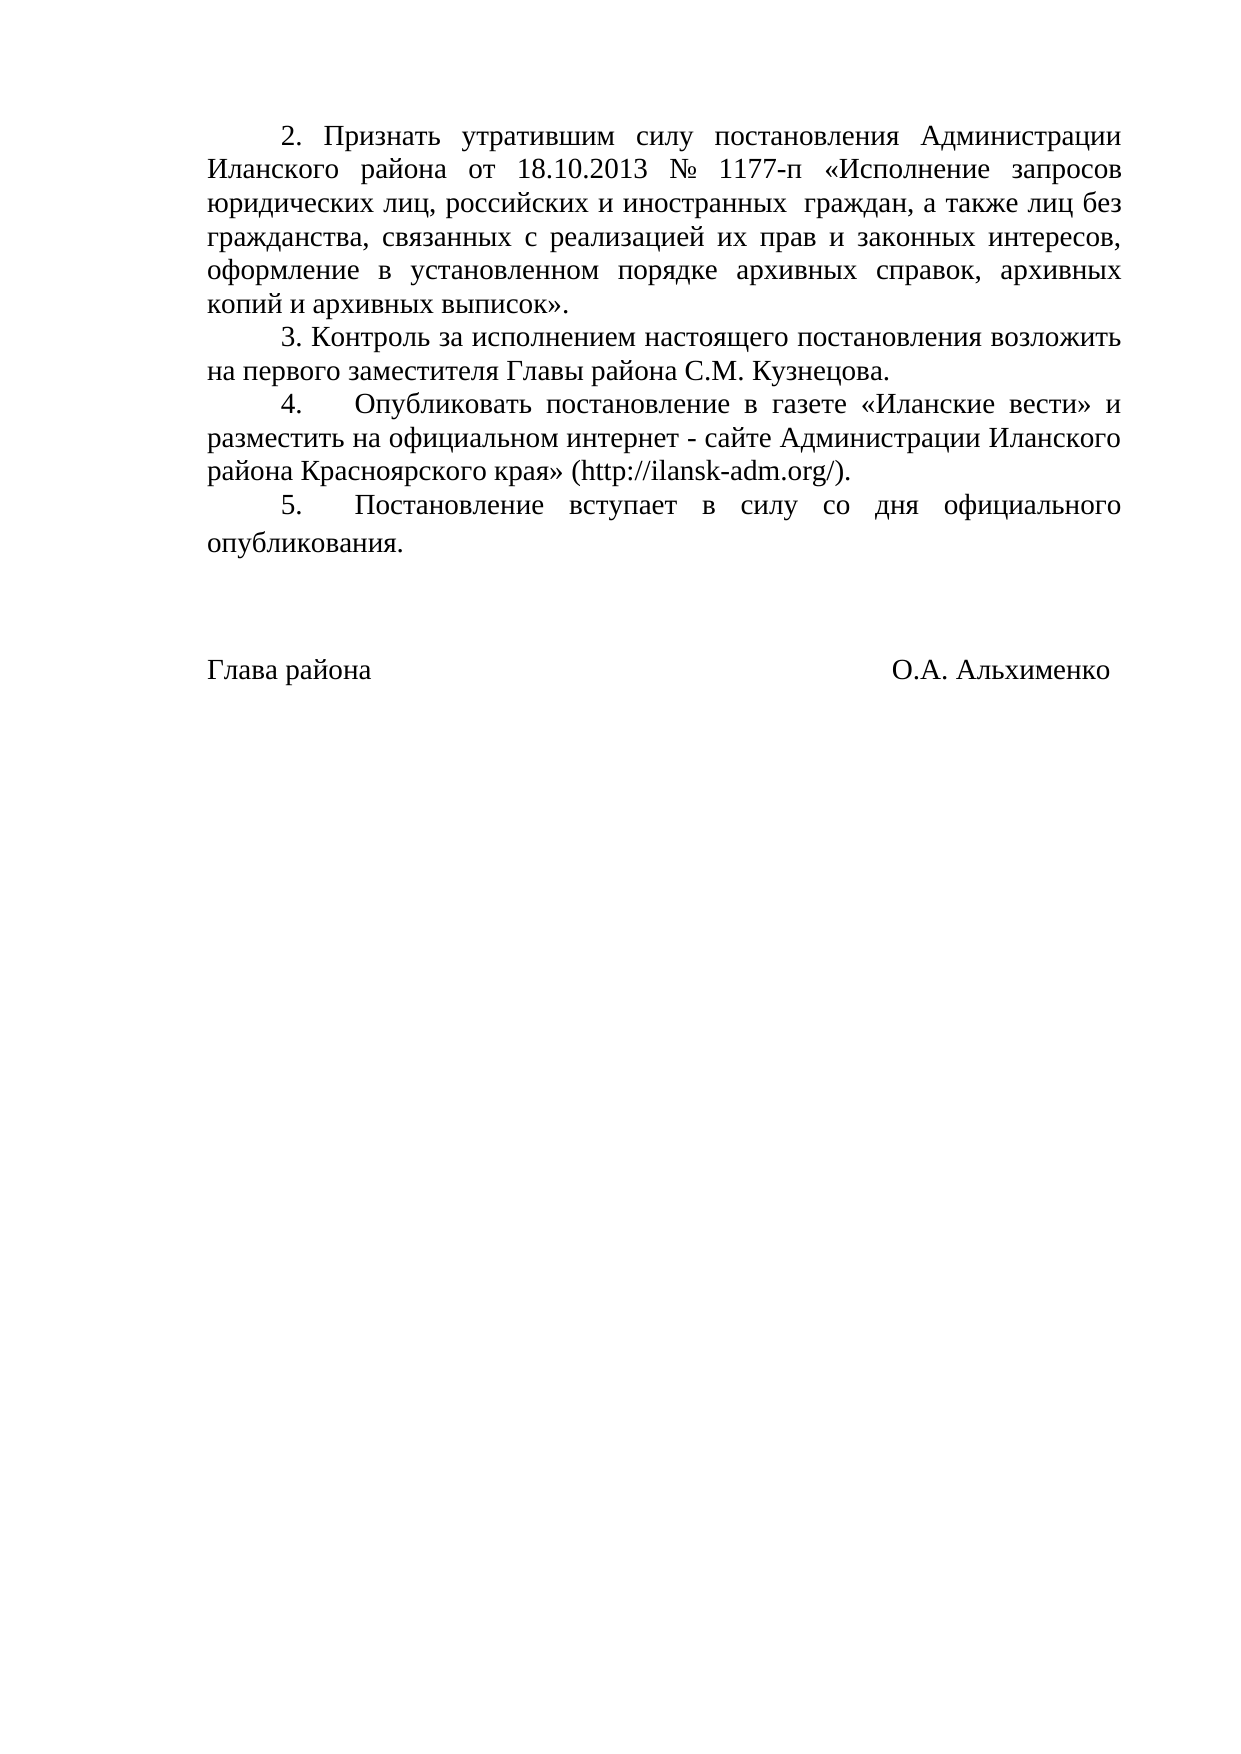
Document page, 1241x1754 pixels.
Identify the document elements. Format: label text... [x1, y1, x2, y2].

text 2. Признать утратившим силу постановления Администрации Иланского района от 18.10.2013 № 1177-п «Исполнение запросов юридических лиц, российских и иностранных граждан, а также лиц без гражданства, связанных с реализацией их прав и законных интересов, оформление в установленном порядке архивных справок, архивных копий и архивных выписок». [207, 118, 1122, 319]
list Опубликовать постановление в газете «Иланские вести» и разместить на официальном интернет - сайте Администрации Иланского района Красноярского края» (http://ilansk-adm.org/). [207, 386, 1122, 487]
list Постановление вступает в силу со дня официального опубликования. [207, 487, 1122, 559]
text 3. Контроль за исполнением настоящего постановления возложить на первого заместителя Главы района С.М. Кузнецова. [207, 319, 1122, 386]
text Глава района О.А. Альхименко [207, 652, 1122, 686]
